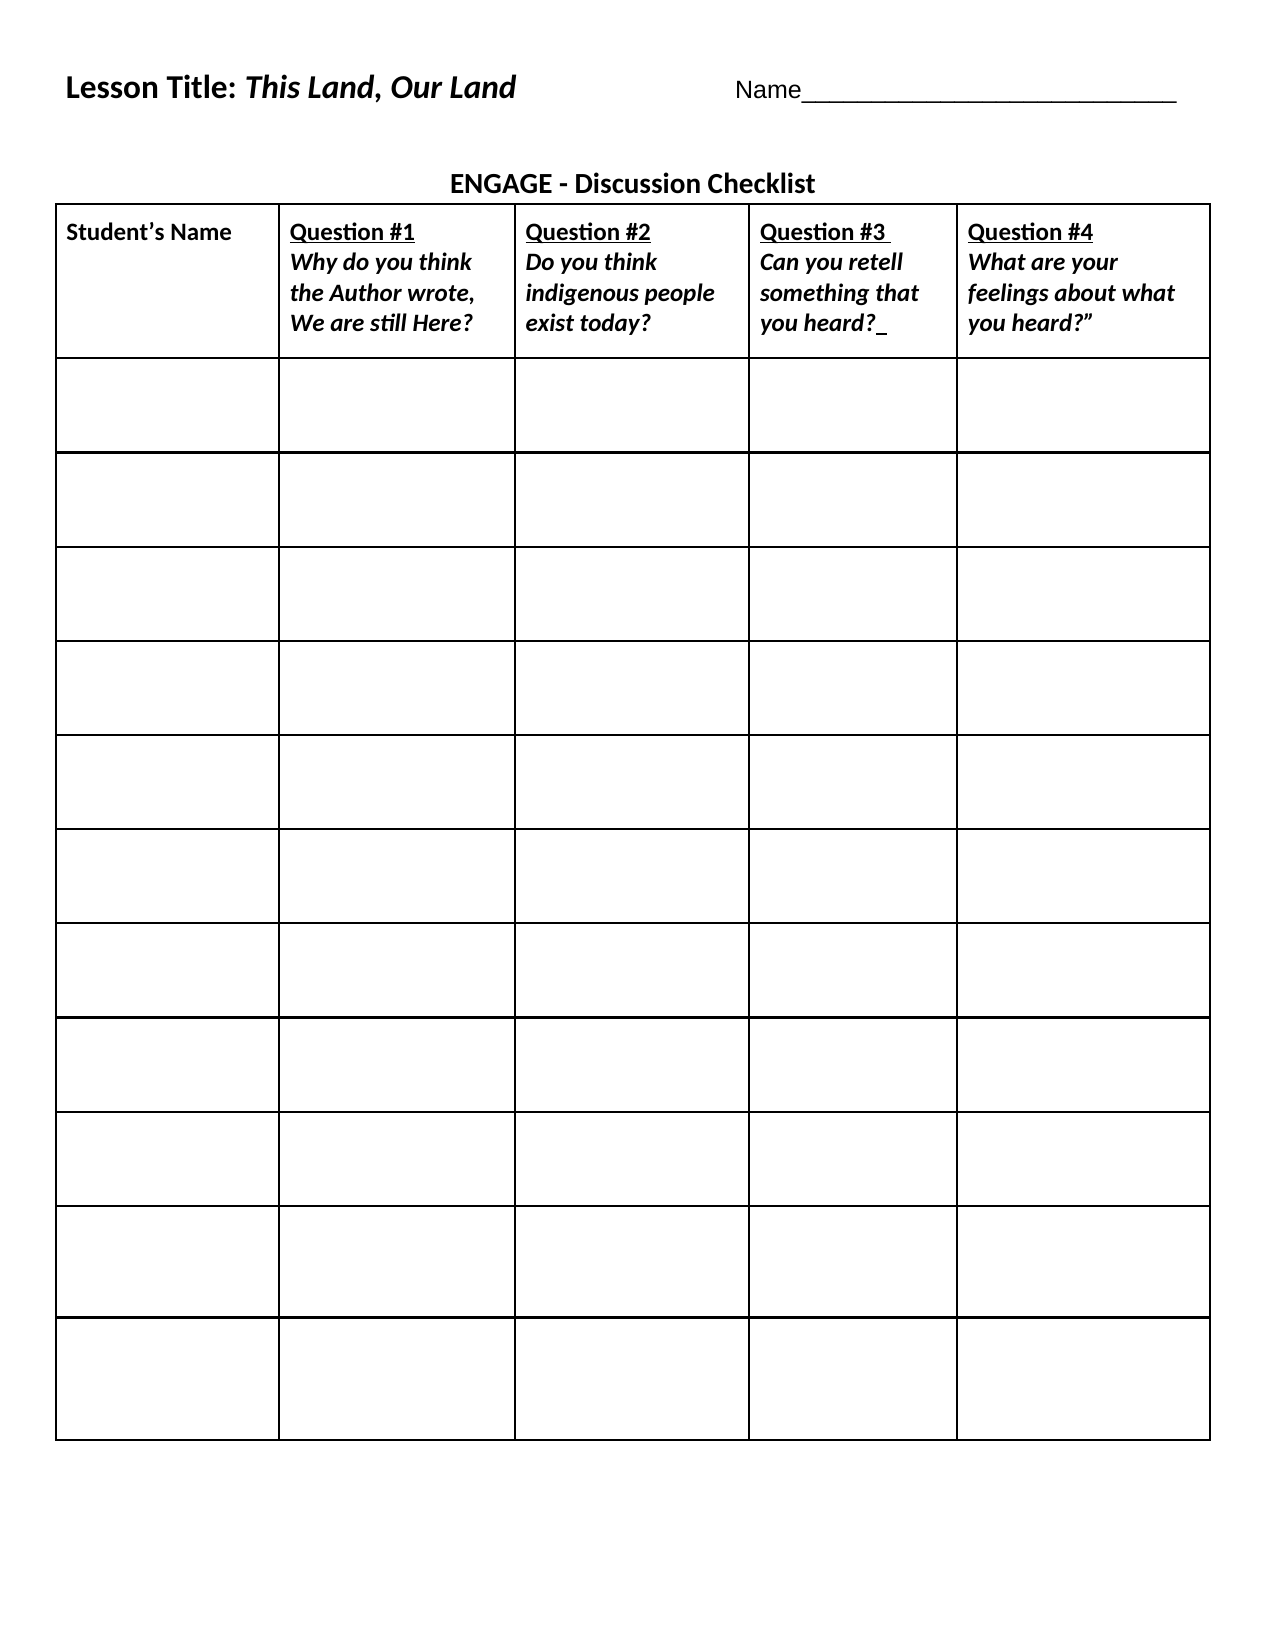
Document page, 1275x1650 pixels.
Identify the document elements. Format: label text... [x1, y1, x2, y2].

table_cell [958, 830, 1209, 922]
table_cell [516, 1113, 748, 1205]
text ENGAGE - Discussion Checklist [141, 126, 1125, 200]
table_cell [750, 1207, 956, 1316]
table_cell [280, 830, 514, 922]
table_cell [516, 1019, 748, 1111]
table_cell [958, 924, 1209, 1016]
table_cell [516, 454, 748, 546]
table_cell [750, 736, 956, 828]
table_cell [958, 1319, 1209, 1439]
table_cell [958, 1207, 1209, 1316]
table_cell [750, 642, 956, 734]
table_cell [958, 548, 1209, 640]
table_cell [516, 359, 748, 451]
table_header Question #3 Can you retell something that you heard? [750, 205, 956, 357]
table_cell [516, 924, 748, 1016]
table_cell [516, 642, 748, 734]
table_cell [750, 924, 956, 1016]
table_cell [516, 1319, 748, 1439]
table_cell [516, 1207, 748, 1316]
table_cell [280, 736, 514, 828]
table_cell [958, 1113, 1209, 1205]
table_cell [750, 1019, 956, 1111]
table_cell [57, 1113, 278, 1205]
table_cell [280, 1113, 514, 1205]
table_header Question #2 Do you think indigenous people exist today? [516, 205, 748, 357]
table_cell [57, 359, 278, 451]
table_cell [57, 1319, 278, 1439]
table_cell [958, 359, 1209, 451]
table_cell [750, 548, 956, 640]
table_cell [57, 548, 278, 640]
table_cell [280, 1207, 514, 1316]
table_cell [57, 454, 278, 546]
table_cell [516, 830, 748, 922]
table_cell [57, 924, 278, 1016]
table_header Student’s Name [57, 205, 278, 357]
table_cell [280, 359, 514, 451]
table_cell [280, 642, 514, 734]
table_cell [750, 454, 956, 546]
table_cell [958, 1019, 1209, 1111]
table_cell [958, 454, 1209, 546]
table_cell [958, 736, 1209, 828]
table_cell [750, 1319, 956, 1439]
table_cell [57, 830, 278, 922]
table_cell [57, 642, 278, 734]
table_cell [750, 830, 956, 922]
table_cell [280, 924, 514, 1016]
table_cell [57, 736, 278, 828]
table_cell [516, 736, 748, 828]
table_header Question #4 What are your feelings about what you heard?” [958, 205, 1209, 357]
table_cell [57, 1207, 278, 1316]
table_cell [516, 548, 748, 640]
table_cell [280, 1019, 514, 1111]
table_header Question #1 Why do you think the Author wrote, We are still Here? [280, 205, 514, 357]
table_cell [750, 359, 956, 451]
table_cell [280, 454, 514, 546]
table_cell [280, 1319, 514, 1439]
table_cell [750, 1113, 956, 1205]
table_cell [958, 642, 1209, 734]
text Lesson Title: This Land, Our Land Name___________________________ [66, 66, 1191, 106]
table_cell [280, 548, 514, 640]
table_cell [57, 1019, 278, 1111]
